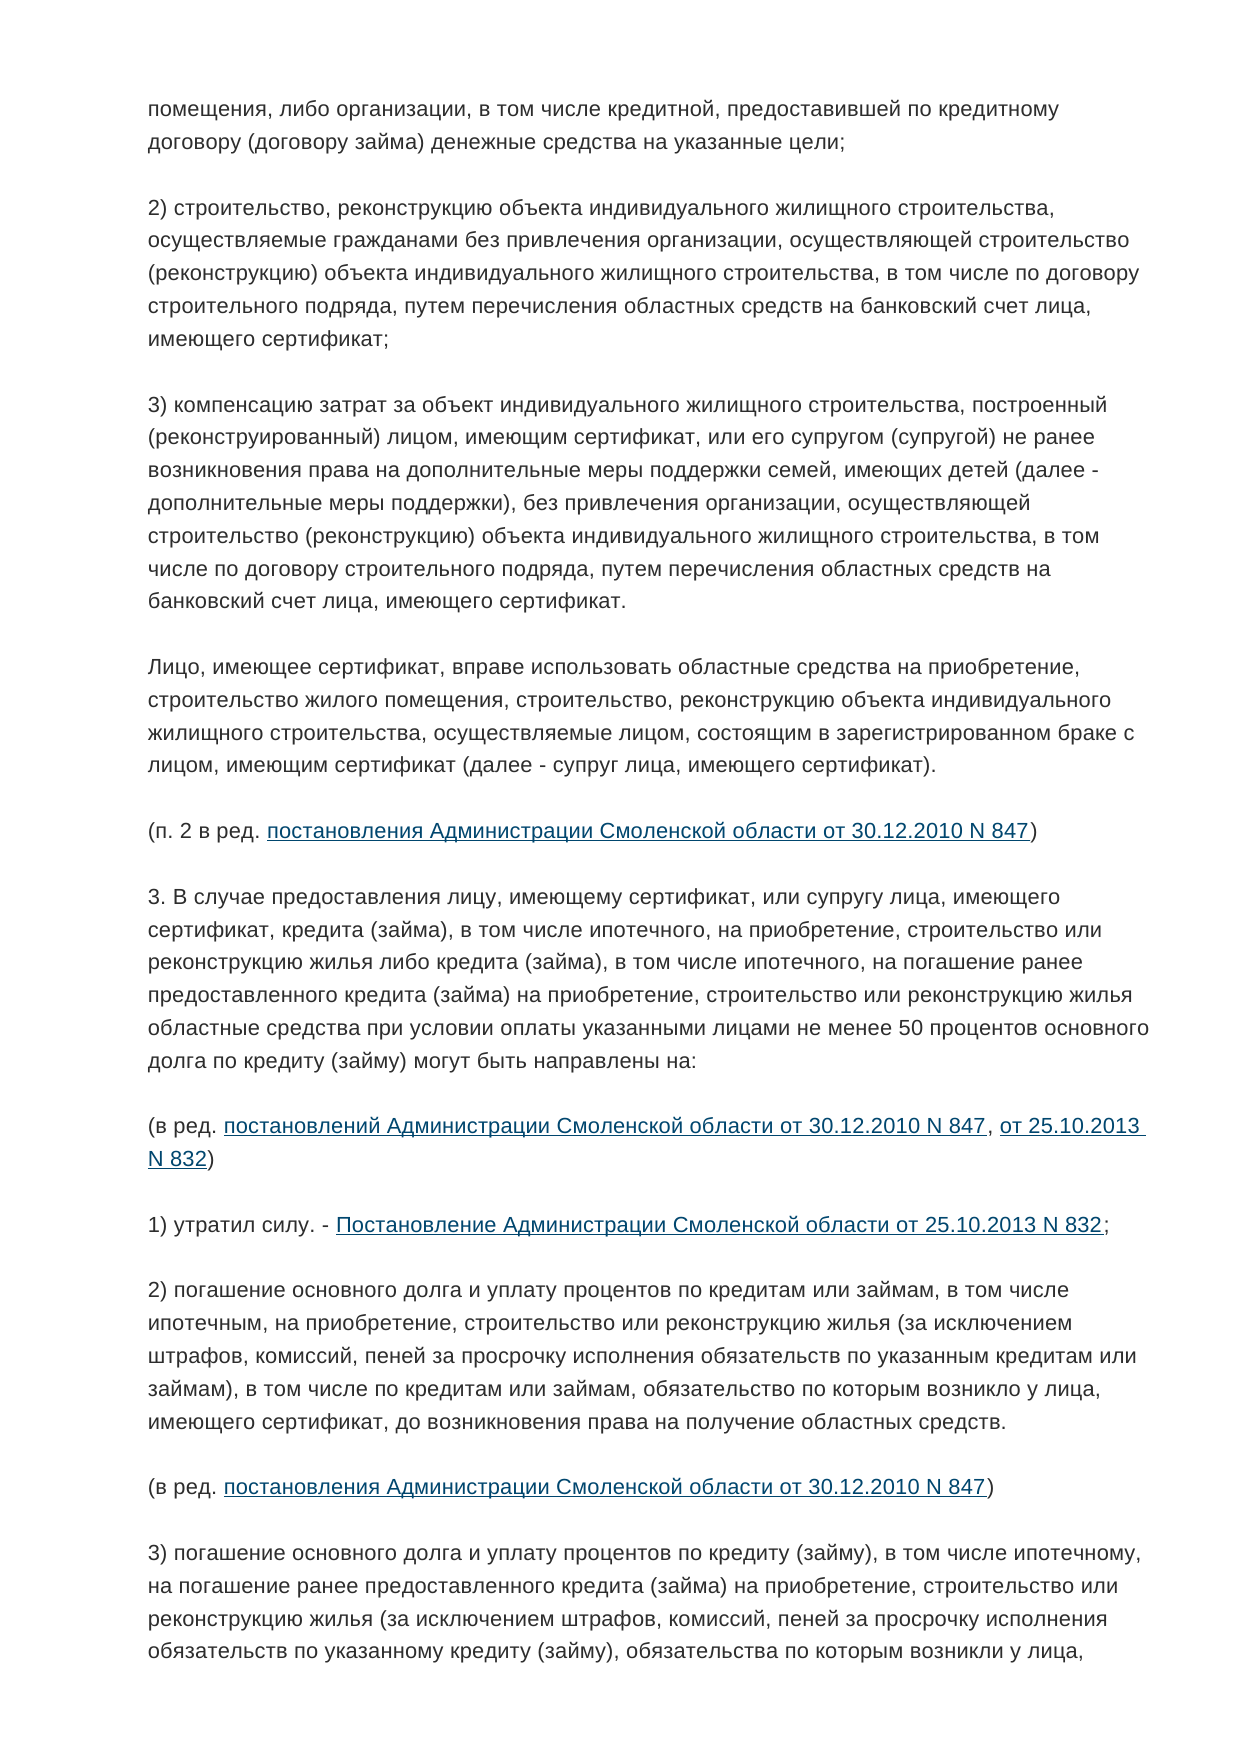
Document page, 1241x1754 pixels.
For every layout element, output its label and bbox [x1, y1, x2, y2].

text [148, 88, 1152, 1663]
